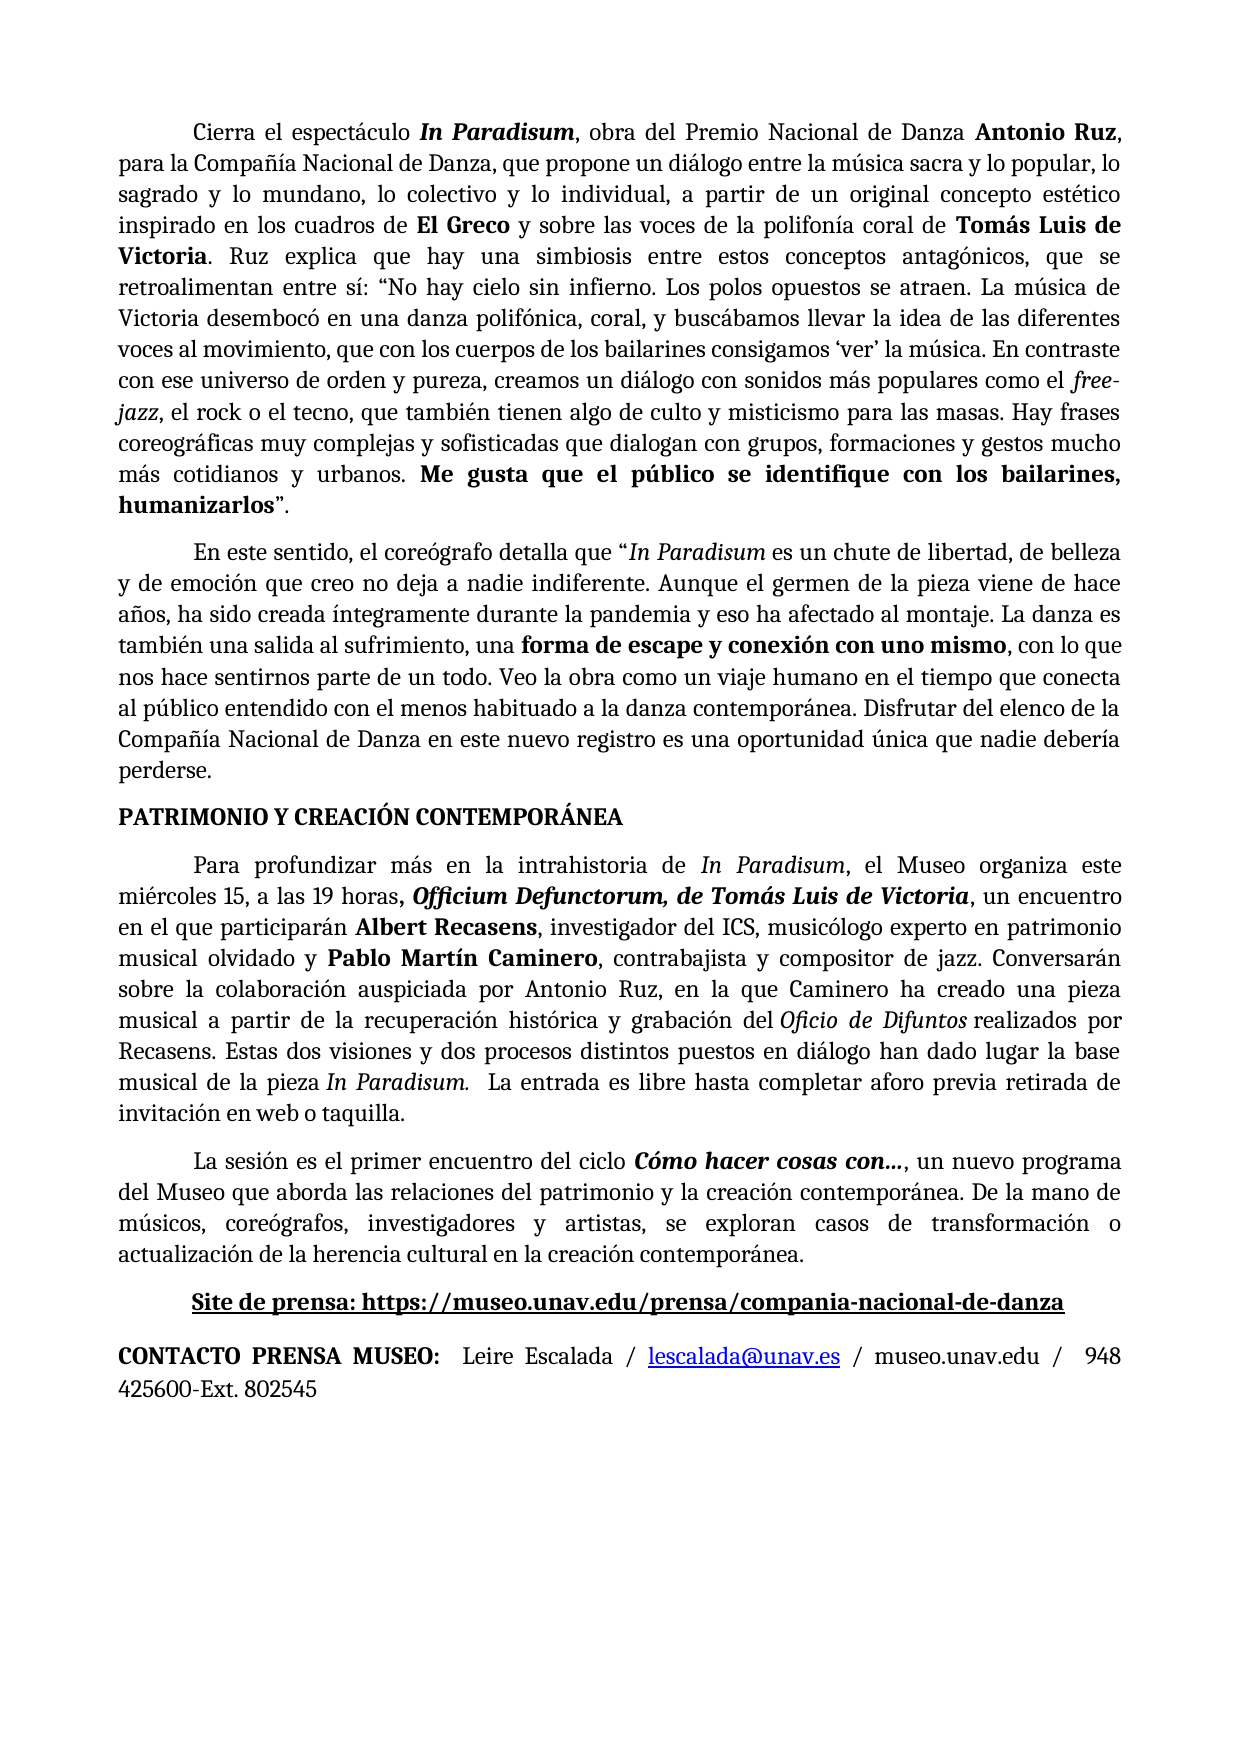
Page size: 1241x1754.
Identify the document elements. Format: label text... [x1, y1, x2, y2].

text En este sentido, el coreógrafo detalla que “In Paradisum es un chute de libertad, de belleza y de emoción que creo no deja a nadie indiferente. Aunque el germen de la pieza viene de hace años, ha sido creada íntegramente durante la pandemia y eso ha afectado al montaje. La danza es también una salida al sufrimiento, una forma de escape y conexión con uno mismo, con lo que nos hace sentirnos parte de un todo. Veo la obra como un viaje humano en el tiempo que conecta al público entendido con el menos habituado a la danza contemporánea. Disfrutar del elenco de la Compañía Nacional de Danza en este nuevo registro es una oportunidad única que nadie debería perderse. [118, 538, 1122, 784]
text La sesión es el primer encuentro del ciclo Cómo hacer cosas con…, un nuevo programa del Museo que aborda las relaciones del patrimonio y la creación contemporánea. De la mano de músicos, coreógrafos, investigadores y artistas, se exploran casos de transformación o actualización de la herencia cultural en la creación contemporánea. [118, 1147, 1122, 1269]
text CONTACTO PRENSA MUSEO: Leire Escalada / lescalada@unav.es / museo.unav.edu / 948 425600-Ext. 802545 [118, 1342, 1122, 1403]
text Site de prensa: https://museo.unav.edu/prensa/compania-nacional-de-danza [118, 1288, 1122, 1317]
text Cierra el espectáculo In Paradisum, obra del Premio Nacional de Danza Antonio Ruz, para la Compañía Nacional de Danza, que propone un diálogo entre la música sacra y lo popular, lo sagrado y lo mundano, lo colectivo y lo individual, a partir de un original concepto estético inspirado en los cuadros de El Greco y sobre las voces de la polifonía coral de Tomás Luis de Victoria. Ruz explica que hay una simbiosis entre estos conceptos antagónicos, que se retroalimentan entre sí: “No hay cielo sin infierno. Los polos opuestos se atraen. La música de Victoria desembocó en una danza polifónica, coral, y buscábamos llevar la idea de las diferentes voces al movimiento, que con los cuerpos de los bailarines consigamos ‘ver’ la música. En contraste con ese universo de orden y pureza, creamos un diálogo con sonidos más populares como el free-jazz, el rock o el tecno, que también tienen algo de culto y misticismo para las masas. Hay frases coreográficas muy complejas y sofisticadas que dialogan con grupos, formaciones y gestos mucho más cotidianos y urbanos. Me gusta que el público se identifique con los bailarines, humanizarlos”. [118, 118, 1122, 519]
text Para profundizar más en la intrahistoria de In Paradisum, el Museo organiza este miércoles 15, a las 19 horas, Officium Defunctorum, de Tomás Luis de Victoria, un encuentro en el que participarán Albert Recasens, investigador del ICS, musicólogo experto en patrimonio musical olvidado y Pablo Martín Caminero, contrabajista y compositor de jazz. Conversarán sobre la colaboración auspiciada por Antonio Ruz, en la que Caminero ha creado una pieza musical a partir de la recuperación histórica y grabación del Oficio de Difuntos realizados por Recasens. Estas dos visiones y dos procesos distintos puestos en diálogo han dado lugar la base musical de la pieza In Paradisum. La entrada es libre hasta completar aforo previa retirada de invitación en web o taquilla. [118, 851, 1122, 1128]
text PATRIMONIO Y CREACIÓN CONTEMPORÁNEA [118, 803, 1122, 832]
